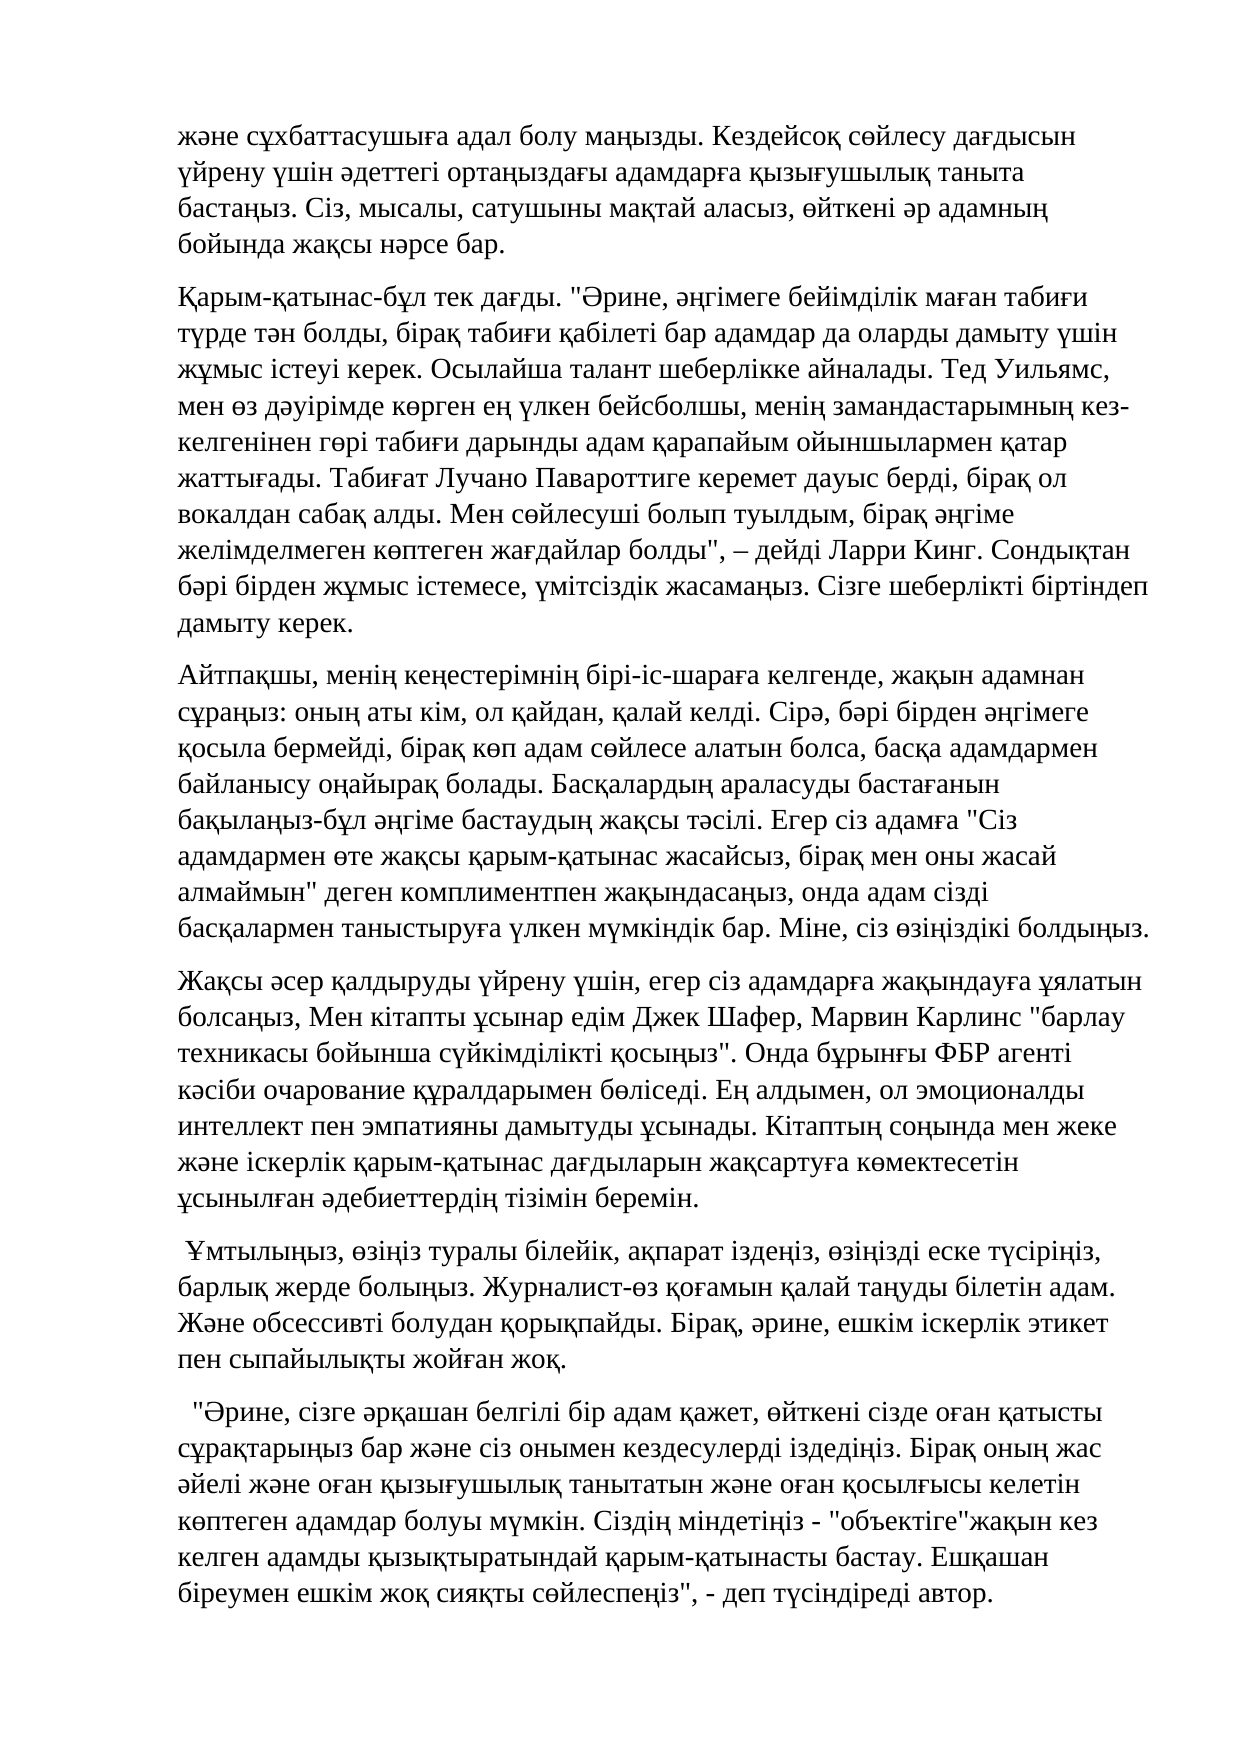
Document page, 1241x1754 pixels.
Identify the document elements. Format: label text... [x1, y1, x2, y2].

text Айтпақшы, менің кеңестерімнің бірі-іс-шараға келгенде, жақын адамнан сұраңыз: оның аты кім, ол қайдан, қалай келді. Сірә, бәрі бірден әңгімеге қосыла бермейді, бірақ көп адам сөйлесе алатын болса, басқа адамдармен байланысу оңайырақ болады. Басқалардың араласуды бастағанын бақылаңыз-бұл әңгіме бастаудың жақсы тәсілі. Егер сіз адамға "Сіз адамдармен өте жақсы қарым-қатынас жасайсыз, бірақ мен оны жасай алмаймын" деген комплиментпен жақындасаңыз, онда адам сізді басқалармен таныстыруға үлкен мүмкіндік бар. Міне, сіз өзіңіздікі болдыңыз. [177, 657, 1152, 944]
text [177, 118, 1152, 260]
text "Әрине, сізге әрқашан белгілі бір адам қажет, өйткені сізде оған қатысты сұрақтарыңыз бар және сіз онымен кездесулерді іздедіңіз. Бірақ оның жас әйелі және оған қызығушылық танытатын және оған қосылғысы келетін көптеген адамдар болуы мүмкін. Сіздің міндетіңіз - "объектіге"жақын кез келген адамды қызықтыратындай қарым-қатынасты бастау. Ешқашан біреумен ешкім жоқ сияқты сөйлеспеңіз", - деп түсіндіреді автор. [177, 1394, 1152, 1608]
text Ұмтылыңыз, өзіңіз туралы білейік, ақпарат іздеңіз, өзіңізді еске түсіріңіз, барлық жерде болыңыз. Журналист-өз қоғамын қалай таңуды білетін адам. Және обсессивті болудан қорықпайды. Бірақ, әрине, ешкім іскерлік этикет пен сыпайылықты жойған жоқ. [177, 1233, 1152, 1375]
text Жақсы әсер қалдыруды үйрену үшін, егер сіз адамдарға жақындауға ұялатын болсаңыз, Мен кітапты ұсынар едім Джек Шафер, Марвин Карлинс "барлау техникасы бойынша сүйкімділікті қосыңыз". Онда бұрынғы ФБР агенті кәсіби очарование құралдарымен бөліседі. Ең алдымен, ол эмоционалды интеллект пен эмпатияны дамытуды ұсынады. Кітаптың соңында мен жеке және іскерлік қарым-қатынас дағдыларын жақсартуға көмектесетін ұсынылған әдебиеттердің тізімін беремін. [177, 963, 1152, 1214]
text Қарым-қатынас-бұл тек дағды. "Әрине, әңгімеге бейімділік маған табиғи түрде тән болды, бірақ табиғи қабілеті бар адамдар да оларды дамыту үшін жұмыс істеуі керек. Осылайша талант шеберлікке айналады. Тед Уильямс, мен өз дәуірімде көрген ең үлкен бейсболшы, менің замандастарымның кез-келгенінен гөрі табиғи дарынды адам қарапайым ойыншылармен қатар жаттығады. Табиғат Лучано Павароттиге керемет дауыс берді, бірақ ол вокалдан сабақ алды. Мен сөйлесуші болып туылдым, бірақ әңгіме желімделмеген көптеген жағдайлар болды", – дейді Ларри Кинг. Сондықтан бәрі бірден жұмыс істемесе, үмітсіздік жасамаңыз. Сізге шеберлікті біртіндеп дамыту керек. [177, 279, 1152, 638]
